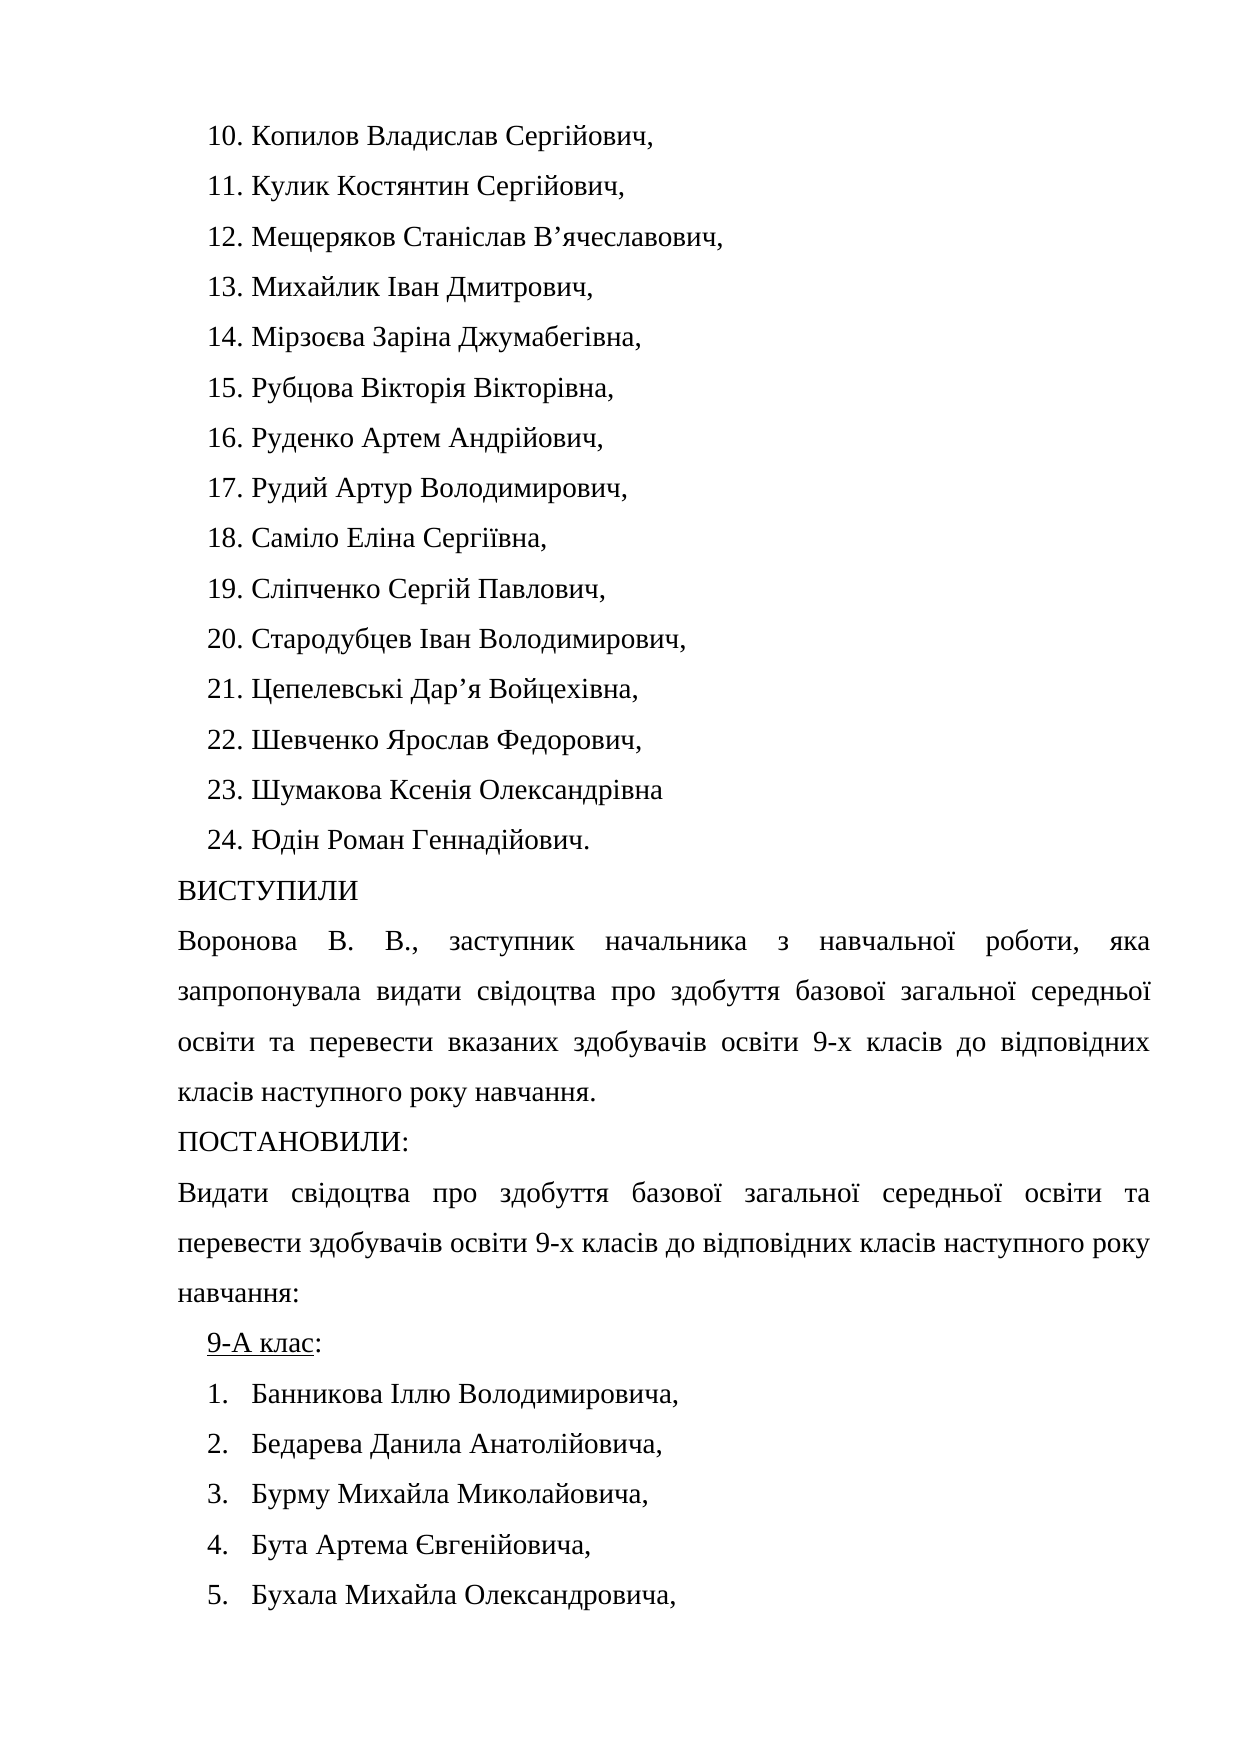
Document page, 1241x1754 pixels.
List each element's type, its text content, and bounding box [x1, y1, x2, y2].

text 16. Руденко Артем Андрійович, [177, 420, 1152, 453]
text 20. Стародубцев Іван Володимирович, [177, 621, 1152, 655]
text 23. Шумакова Ксенія Олександрівна [177, 772, 1152, 806]
text 21. Цепелевські Дар’я Войцехівна, [177, 672, 1152, 705]
text 12. Мещеряков Станіслав В’ячеславович, [177, 219, 1152, 252]
text 13. Михайлик Іван Дмитрович, [177, 269, 1152, 303]
text 17. Рудий Артур Володимирович, [177, 470, 1152, 504]
text 15. Рубцова Вікторія Вікторівна, [177, 370, 1152, 403]
text 19. Сліпченко Сергій Павлович, [177, 571, 1152, 604]
text Воронова В. В., заступник начальника з навчальної роботи, яка запропонувала видати свідоцтва про здобуття базової загальної середньої освіти та перевести вказаних здобувачів освіти 9-х класів до відповідних класів наступного року навчання. [177, 923, 1152, 1108]
text 14. Мірзоєва Заріна Джумабегівна, [177, 319, 1152, 353]
text ВИСТУПИЛИ [177, 873, 1152, 906]
text 4. Бута Артема Євгенійовича, [177, 1527, 1152, 1560]
text 3. Бурму Михайла Миколайовича, [177, 1477, 1152, 1510]
text 5. Бухала Михайла Олександровича, [177, 1577, 1152, 1611]
text 11. Кулик Костянтин Сергійович, [177, 168, 1152, 202]
text Видати свідоцтва про здобуття базової загальної середньої освіти та перевести здобувачів освіти 9-х класів до відповідних класів наступного року навчання: [177, 1175, 1152, 1309]
text 10. Копилов Владислав Сергійович, [177, 118, 1152, 152]
text 9-А клас: [177, 1326, 1152, 1359]
text 22. Шевченко Ярослав Федорович, [177, 722, 1152, 755]
text 1. Банникова Іллю Володимировича, [177, 1376, 1152, 1409]
text ПОСТАНОВИЛИ: [177, 1124, 1152, 1158]
text 2. Бедарева Данила Анатолiйовича, [177, 1426, 1152, 1460]
text 24. Юдін Роман Геннадійович. [177, 822, 1152, 856]
text 18. Саміло Еліна Сергіївна, [177, 521, 1152, 554]
